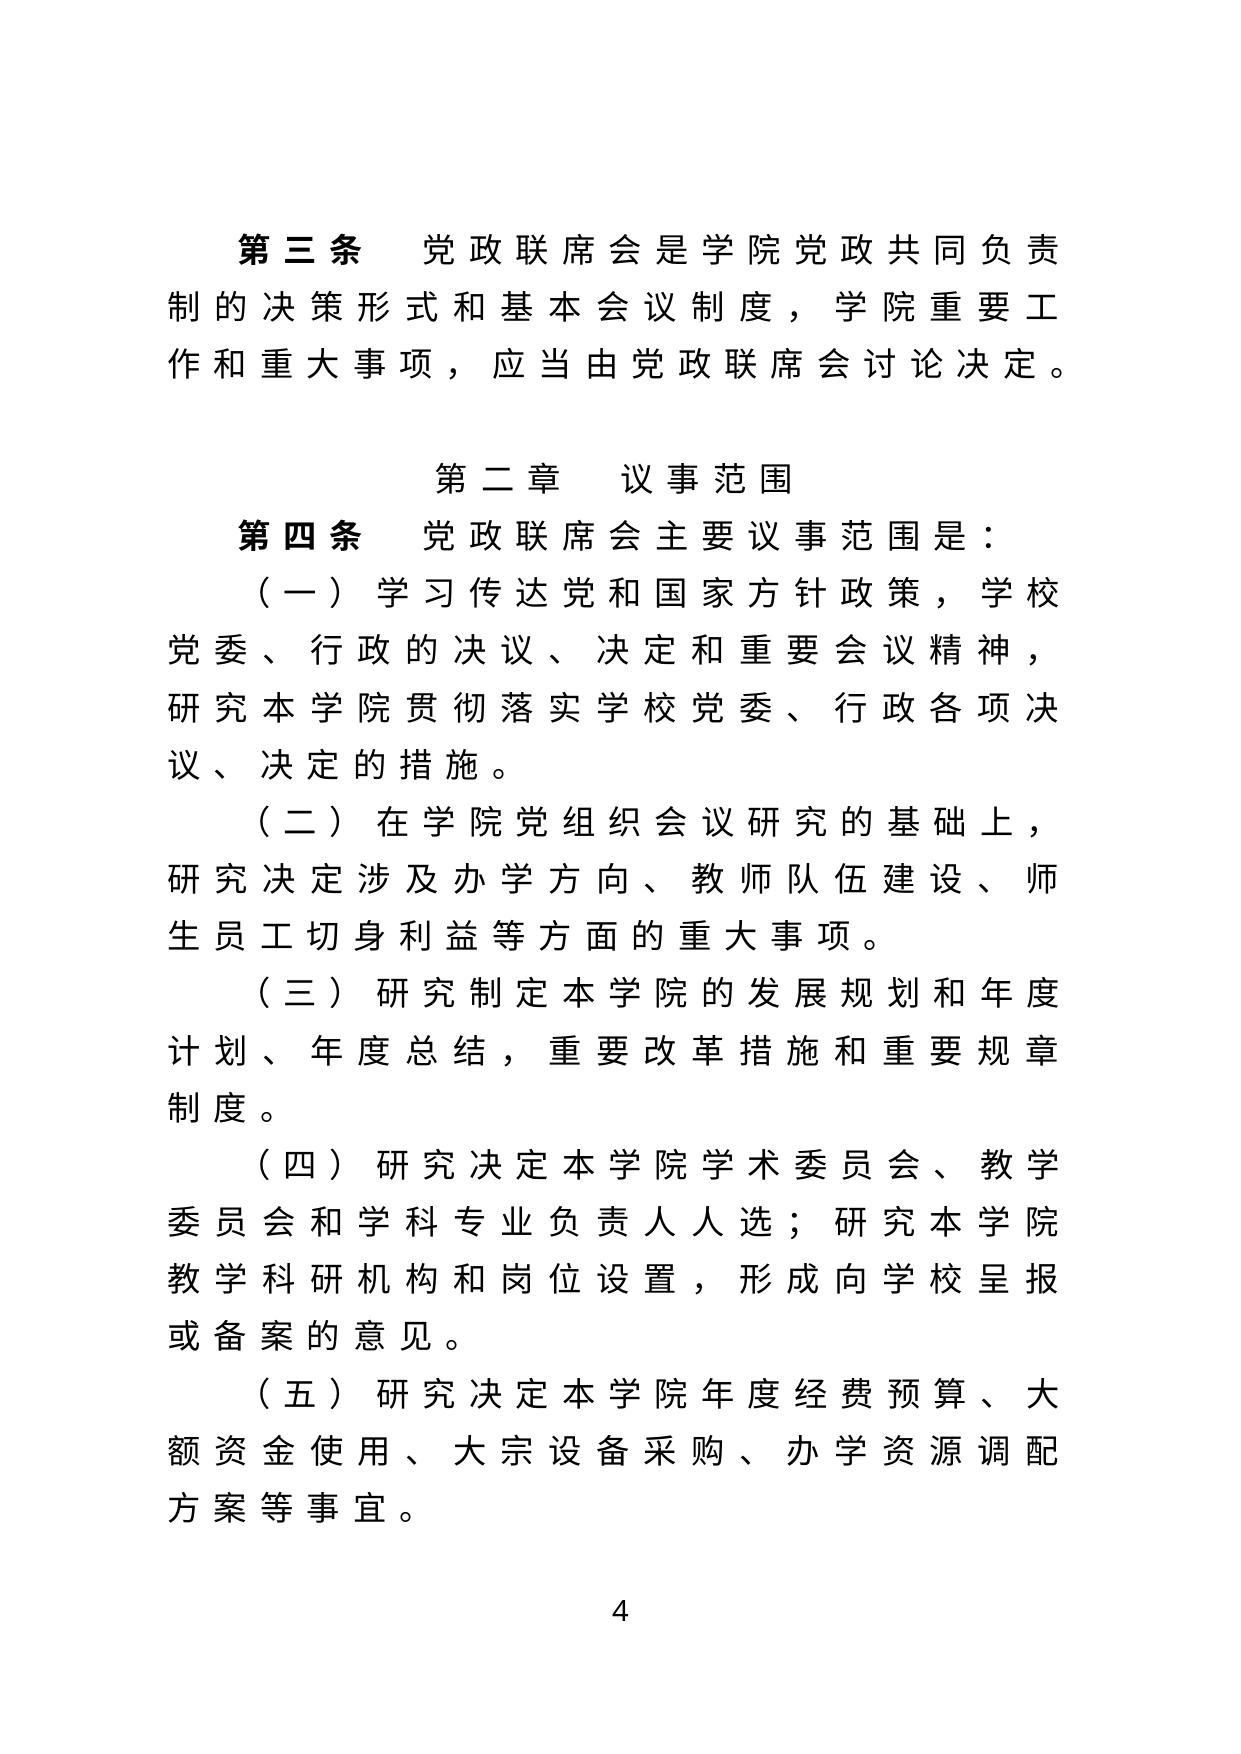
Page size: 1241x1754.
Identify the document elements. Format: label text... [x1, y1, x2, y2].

text 第四条 党政联席会主要议事范围是： [167, 505, 1073, 562]
text 第二章 议事范围 [167, 448, 1073, 505]
text （五）研究决定本学院年度经费预算、大额资金使用、大宗设备采购、办学资源调配方案等事宜。 [167, 1363, 1073, 1534]
text （三）研究制定本学院的发展规划和年度计划、年度总结，重要改革措施和重要规章制度。 [167, 963, 1073, 1134]
text （一）学习传达党和国家方针政策，学校党委、行政的决议、决定和重要会议精神，研究本学院贯彻落实学校党委、行政各项决议、决定的措施。 [167, 562, 1073, 791]
text （二）在学院党组织会议研究的基础上，研究决定涉及办学方向、教师队伍建设、师生员工切身利益等方面的重大事项。 [167, 791, 1073, 963]
text 第三条 党政联席会是学院党政共同负责制的决策形式和基本会议制度，学院重要工作和重大事项，应当由党政联席会讨论决定。 [167, 219, 1073, 391]
text （四）研究决定本学院学术委员会、教学委员会和学科专业负责人人选；研究本学院教学科研机构和岗位设置，形成向学校呈报或备案的意见。 [167, 1134, 1073, 1363]
